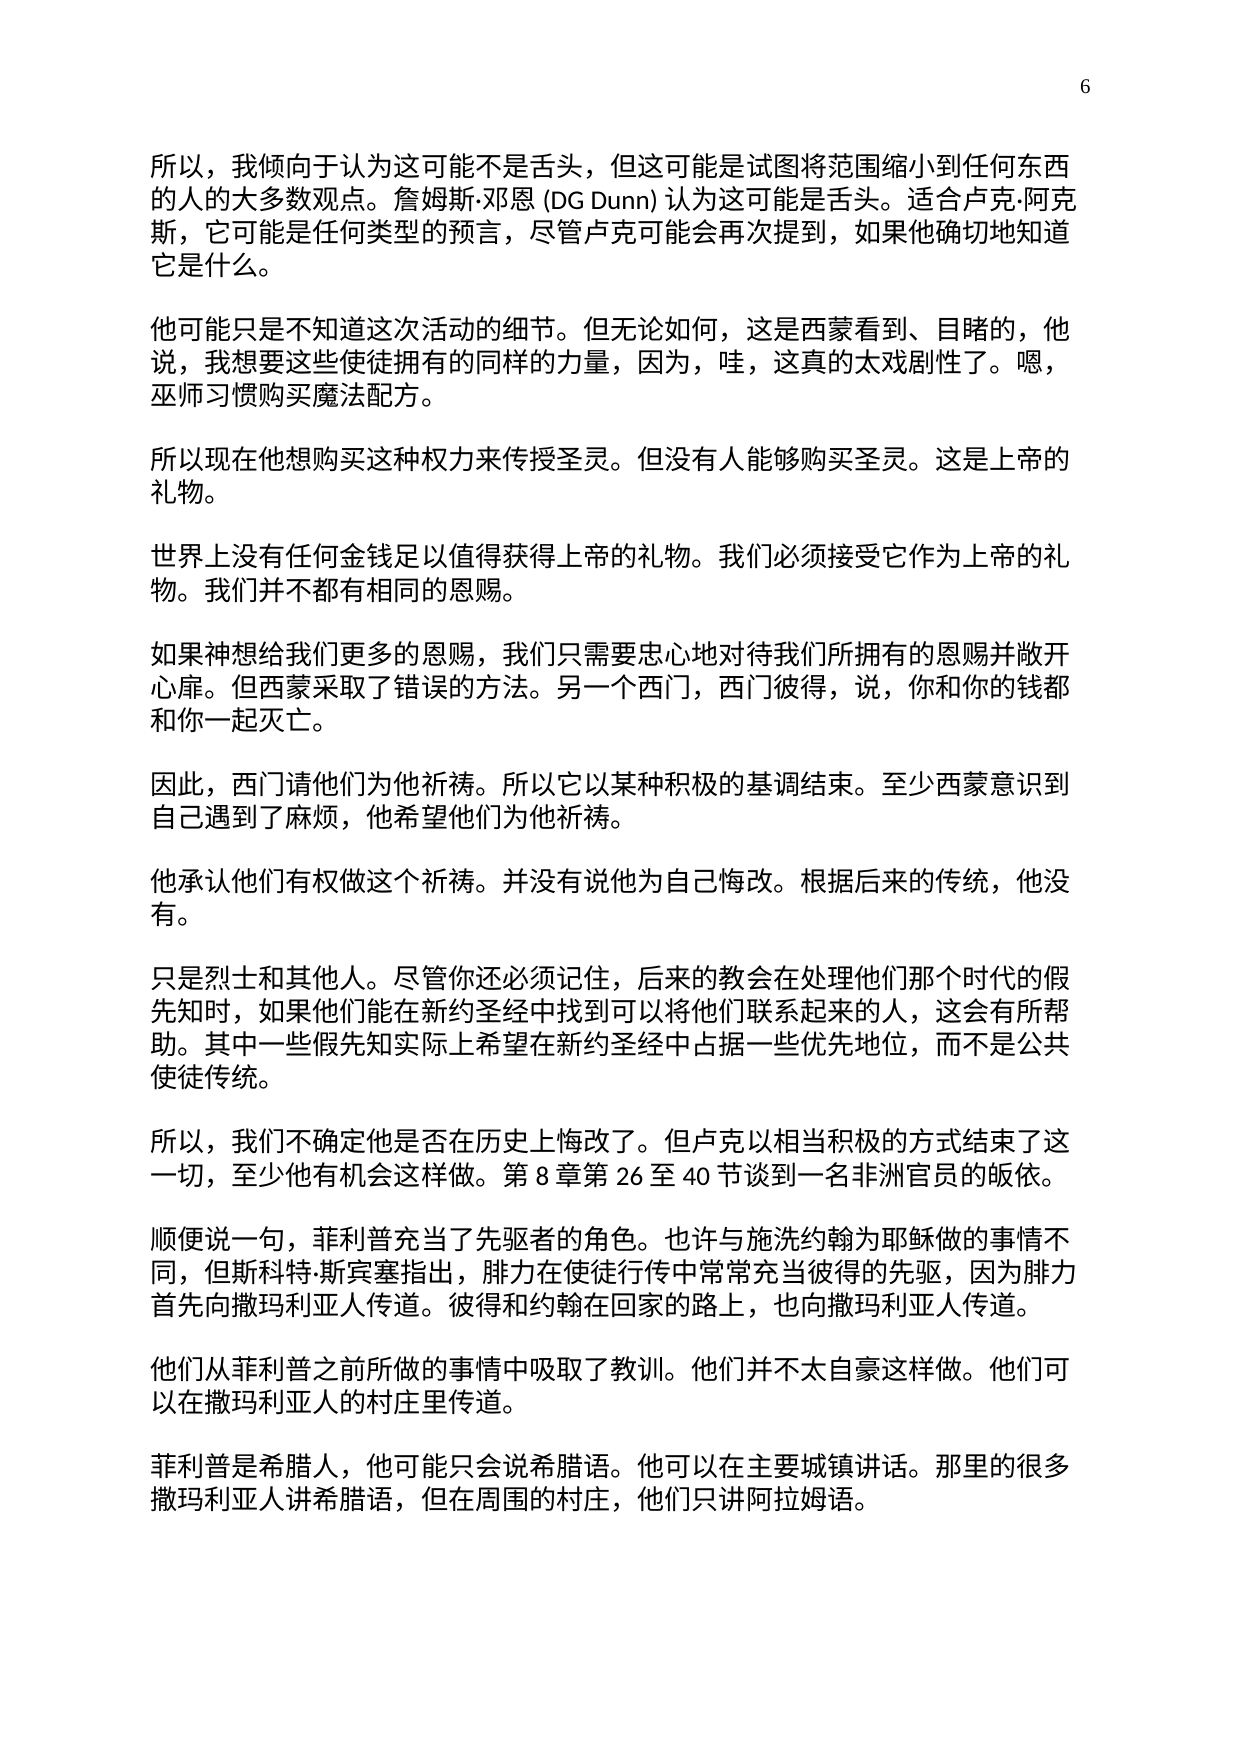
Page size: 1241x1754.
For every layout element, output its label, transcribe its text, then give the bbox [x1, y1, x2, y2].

text 顺便说一句，菲利普充当了先驱者的角色。也许与施洗约翰为耶稣做的事情不同，但斯科特·斯宾塞指出，腓力在使徒行传中常常充当彼得的先驱，因为腓力首先向撒玛利亚人传道。彼得和约翰在回家的路上，也向撒玛利亚人传道。 [150, 1223, 1090, 1322]
text 因此，西门请他们为他祈祷。所以它以某种积极的基调结束。至少西蒙意识到自己遇到了麻烦，他希望他们为他祈祷。 [150, 768, 1090, 834]
text 世界上没有任何金钱足以值得获得上帝的礼物。我们必须接受它作为上帝的礼物。我们并不都有相同的恩赐。 [150, 541, 1090, 607]
text 他可能只是不知道这次活动的细节。但无论如何，这是西蒙看到、目睹的，他说，我想要这些使徒拥有的同样的力量，因为，哇，这真的太戏剧性了。嗯，巫师习惯购买魔法配方。 [150, 313, 1090, 412]
text 他承认他们有权做这个祈祷。并没有说他为自己悔改。根据后来的传统，他没有。 [150, 865, 1090, 931]
text 他们从菲利普之前所做的事情中吸取了教训。他们并不太自豪这样做。他们可以在撒玛利亚人的村庄里传道。 [150, 1353, 1090, 1419]
text 所以现在他想购买这种权力来传授圣灵。但没有人能够购买圣灵。这是上帝的礼物。 [150, 443, 1090, 509]
text 菲利普是希腊人，他可能只会说希腊语。他可以在主要城镇讲话。那里的很多撒玛利亚人讲希腊语，但在周围的村庄，他们只讲阿拉姆语。 [150, 1450, 1090, 1516]
text 如果神想给我们更多的恩赐，我们只需要忠心地对待我们所拥有的恩赐并敞开心扉。但西蒙采取了错误的方法。另一个西门，西门彼得，说，你和你的钱都和你一起灭亡。 [150, 638, 1090, 737]
text 只是烈士和其他人。尽管你还必须记住，后来的教会在处理他们那个时代的假先知时，如果他们能在新约圣经中找到可以将他们联系起来的人，这会有所帮助。其中一些假先知实际上希望在新约圣经中占据一些优先地位，而不是公共使徒传统。 [150, 962, 1090, 1094]
text 所以，我倾向于认为这可能不是舌头，但这可能是试图将范围缩小到任何东西的人的大多数观点。詹姆斯·邓恩 (DG Dunn) 认为这可能是舌头。适合卢克·阿克斯，它可能是任何类型的预言，尽管卢克可能会再次提到，如果他确切地知道它是什么。 [150, 150, 1090, 282]
text 所以，我们不确定他是否在历史上悔改了。但卢克以相当积极的方式结束了这一切，至少他有机会这样做。第 8 章第 26 至 40 节谈到一名非洲官员的皈依。 [150, 1126, 1090, 1192]
